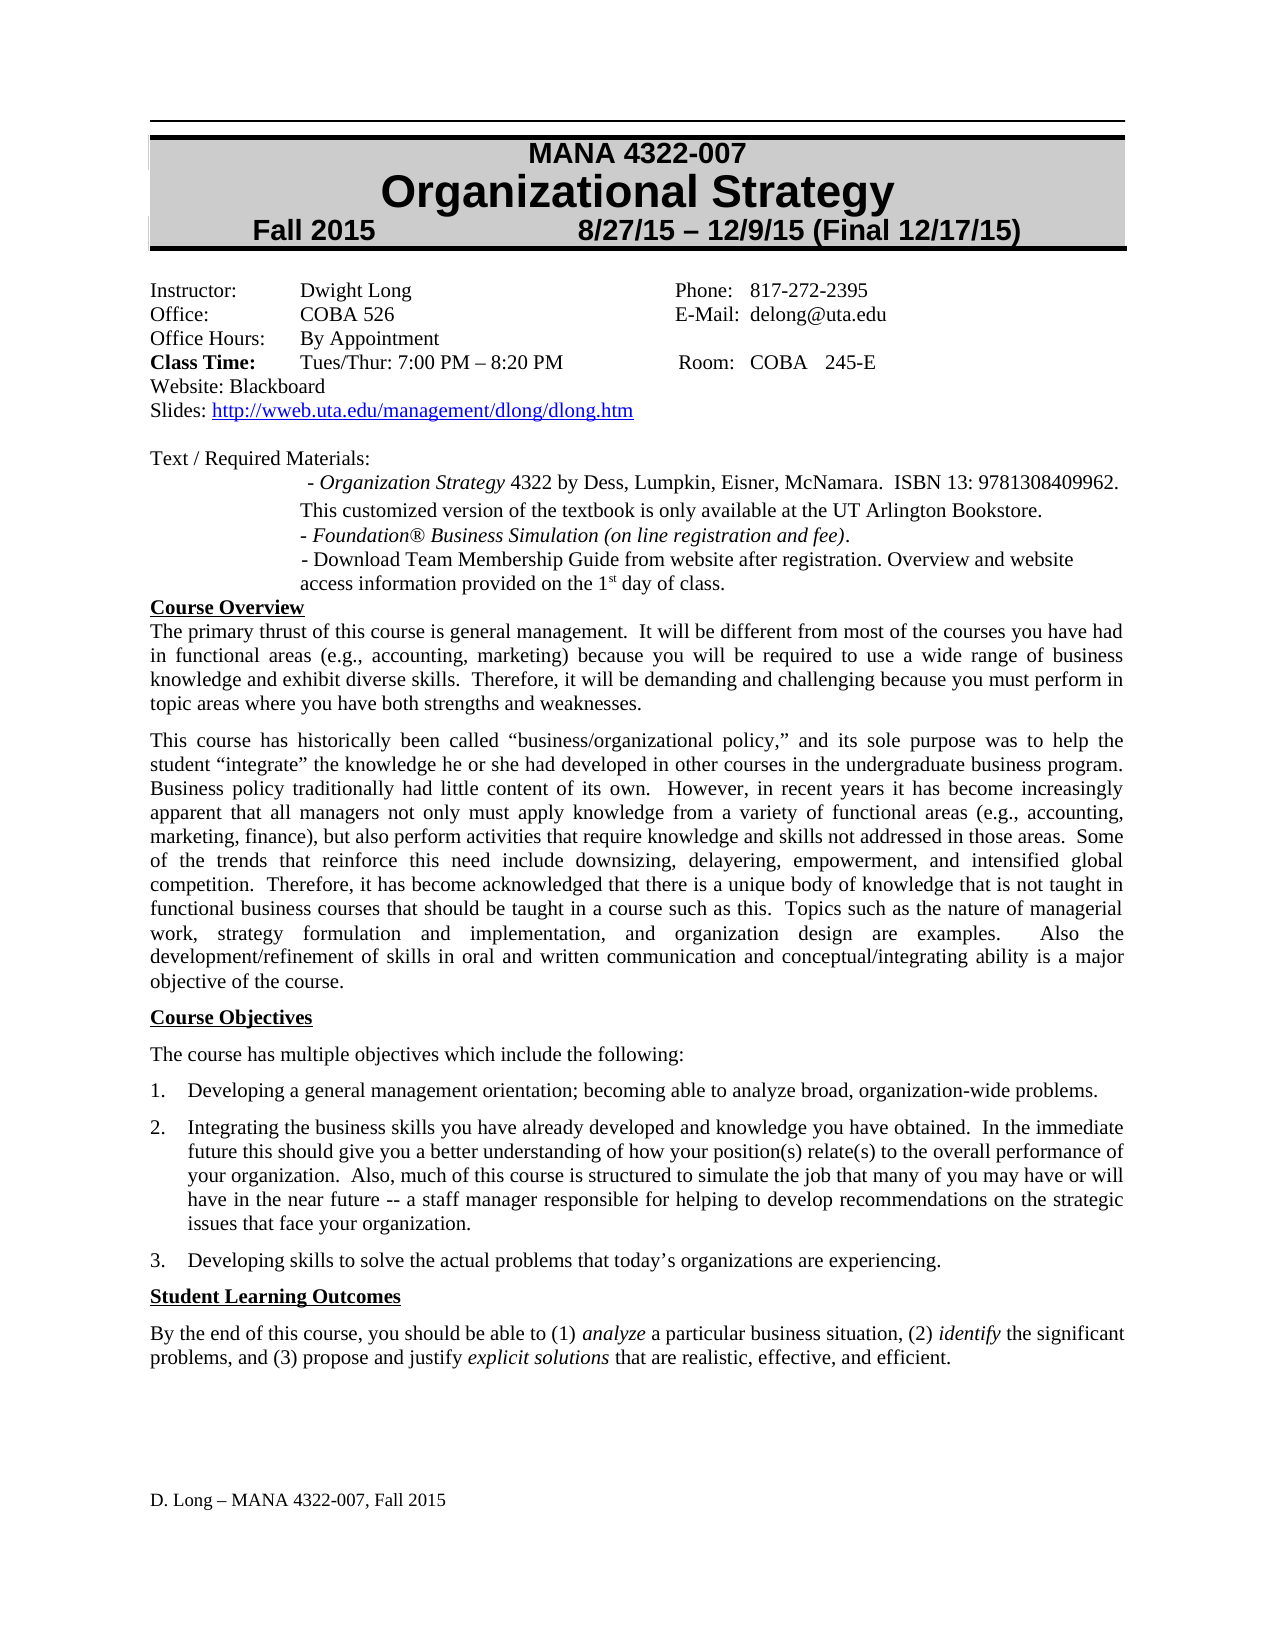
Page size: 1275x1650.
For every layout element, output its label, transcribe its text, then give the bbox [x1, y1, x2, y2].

text Student Learning Outcomes [150, 1284, 1125, 1308]
text Office: COBA 526 E-Mail: delong@uta.edu [150, 302, 1125, 326]
title MANA 4322-007 [150, 140, 1125, 170]
subtitle Organizational Strategy [150, 170, 1125, 212]
text - Download Team Membership Guide from website after registration. Overview and website access information provided on the 1st day of class. [150, 547, 1125, 595]
text Instructor: Dwight Long Phone: 817-272-2395 [150, 278, 1125, 302]
text Slides: http://wweb.uta.edu/management/dlong/dlong.htm [150, 398, 1125, 422]
text - Foundation® Business Simulation (on line registration and fee). [150, 523, 1125, 547]
text By the end of this course, you should be able to (1) analyze a particular business situation, (2) identify the significant problems, and (3) propose and justify explicit solutions that are realistic, effective, and efficient. [150, 1321, 1125, 1369]
text Class Time: Tues/Thur: 7:00 PM – 8:20 PM Room: COBA 245-E [150, 350, 1125, 374]
text 1. Developing a general management orientation; becoming able to analyze broad, organization-wide problems. [150, 1078, 1125, 1102]
text Text / Required Materials: [150, 446, 1125, 470]
text - Organization Strategy 4322 by Dess, Lumpkin, Eisner, McNamara. ISBN 13: 9781308409962. This customized version of the textbook is only available at the UT Arlington Bookstore. [150, 470, 1125, 523]
text Website: Blackboard [150, 374, 1125, 398]
text 2. Integrating the business skills you have already developed and knowledge you have obtained. In the immediate future this should give you a better understanding of how your position(s) relate(s) to the overall performance of your organization. Also, much of this course is structured to simulate the job that many of you may have or will have in the near future -- a staff manager responsible for helping to develop recommendations on the strategic issues that face your organization. [150, 1115, 1125, 1235]
subtitle Fall 2015 8/27/15 – 12/9/15 (Final 12/17/15) [150, 212, 1125, 246]
text 3. Developing skills to solve the actual problems that today’s organizations are experiencing. [150, 1248, 1125, 1272]
text This course has historically been called “business/organizational policy,” and its sole purpose was to help the student “integrate” the knowledge he or she had developed in other courses in the undergraduate business program. Business policy traditionally had little content of its own. However, in recent years it has become increasingly apparent that all managers not only must apply knowledge from a variety of functional areas (e.g., accounting, marketing, finance), but also perform activities that require knowledge and skills not addressed in those areas. Some of the trends that reinforce this need include downsizing, delayering, empowerment, and intensified global competition. Therefore, it has become acknowledged that there is a unique body of knowledge that is not taught in functional business courses that should be taught in a course such as this. Topics such as the nature of managerial work, strategy formulation and implementation, and organization design are examples. Also the development/refinement of skills in oral and written communication and conceptual/integrating ability is a major objective of the course. [150, 728, 1125, 993]
text The course has multiple objectives which include the following: [150, 1042, 1125, 1066]
text Office Hours: By Appointment [150, 326, 1125, 350]
text Course Objectives [150, 1005, 1125, 1029]
text Course Overview [150, 595, 1125, 619]
text The primary thrust of this course is general management. It will be different from most of the courses you have had in functional areas (e.g., accounting, marketing) because you will be required to use a wide range of business knowledge and exhibit diverse skills. Therefore, it will be demanding and challenging because you must perform in topic areas where you have both strengths and weaknesses. [150, 619, 1125, 715]
